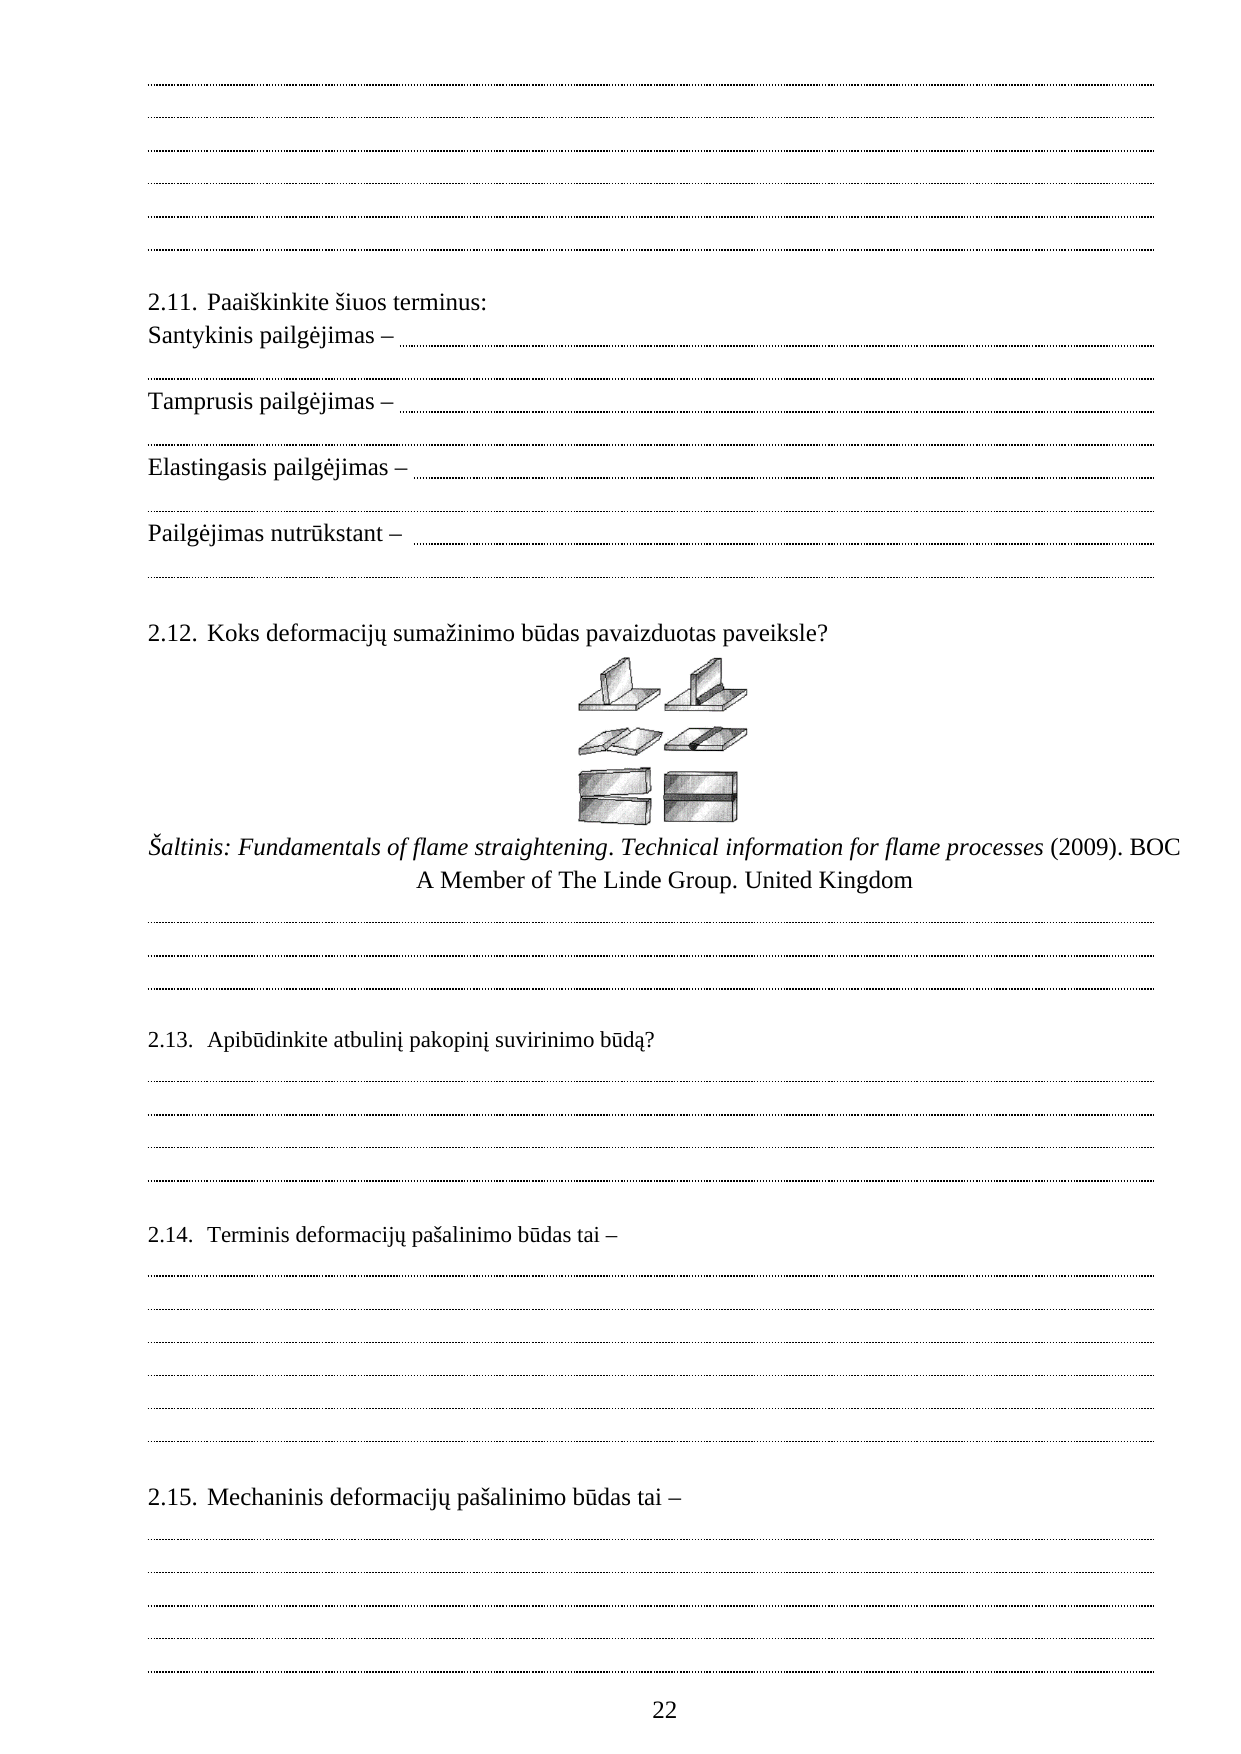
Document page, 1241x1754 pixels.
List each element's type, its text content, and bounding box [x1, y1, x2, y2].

list Mechaninis deformacijų pašalinimo būdas tai – [148, 1482, 1181, 1511]
list Elastingasis pailgėjimas – [148, 452, 1181, 514]
list Tamprusis pailgėjimas – [148, 386, 1181, 448]
picture [563, 650, 766, 828]
list Terminis deformacijų pašalinimo būdas tai – [148, 1221, 1181, 1247]
list Paaiškinkite šiuos terminus: [148, 287, 1181, 316]
list Pailgėjimas nutrūkstant – [148, 518, 1181, 580]
list Santykinis pailgėjimas – [148, 320, 1181, 382]
list Šaltinis: Fundamentals of flame straightening. Technical information for flame processes (2009). BOC A Member of The Linde Group. United Kingdom [148, 832, 1181, 894]
list Koks deformacijų sumažinimo būdas pavaizduotas paveiksle? [148, 618, 1181, 646]
list Apibūdinkite atbulinį pakopinį suvirinimo būdą? [148, 1027, 1181, 1053]
